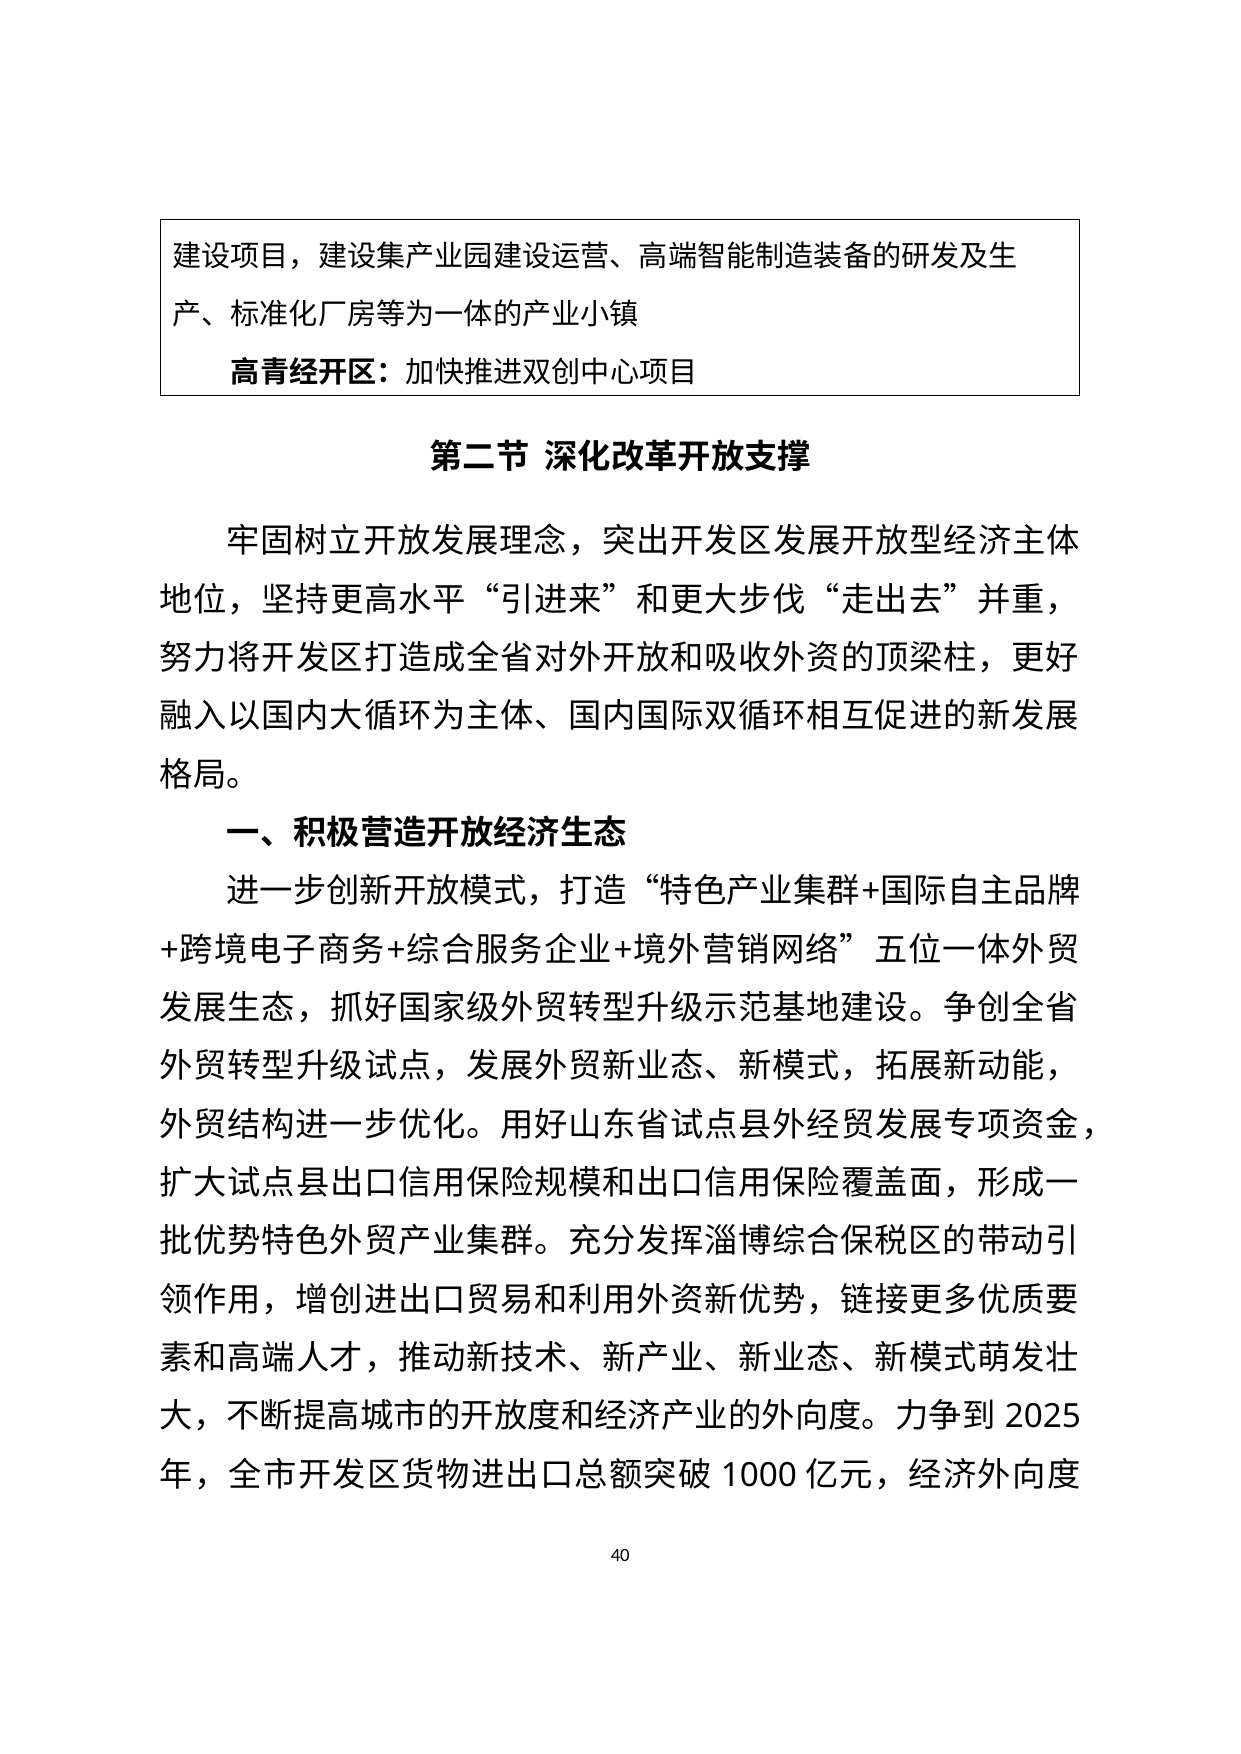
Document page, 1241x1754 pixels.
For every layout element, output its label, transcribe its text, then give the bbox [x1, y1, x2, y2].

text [159, 856, 1081, 1498]
text 第二节 深化改革开放支撑 [159, 421, 1081, 481]
text 一、积极营造开放经济生态 [159, 798, 1081, 856]
text 牢固树立开放发展理念，突出开发区发展开放型经济主体地位，坚持更高水平“引进来”和更大步伐“走出去”并重，努力将开发区打造成全省对外开放和吸收外资的顶梁柱，更好融入以国内大循环为主体、国内国际双循环相互促进的新发展格局。 [159, 506, 1081, 798]
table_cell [161, 220, 1079, 394]
